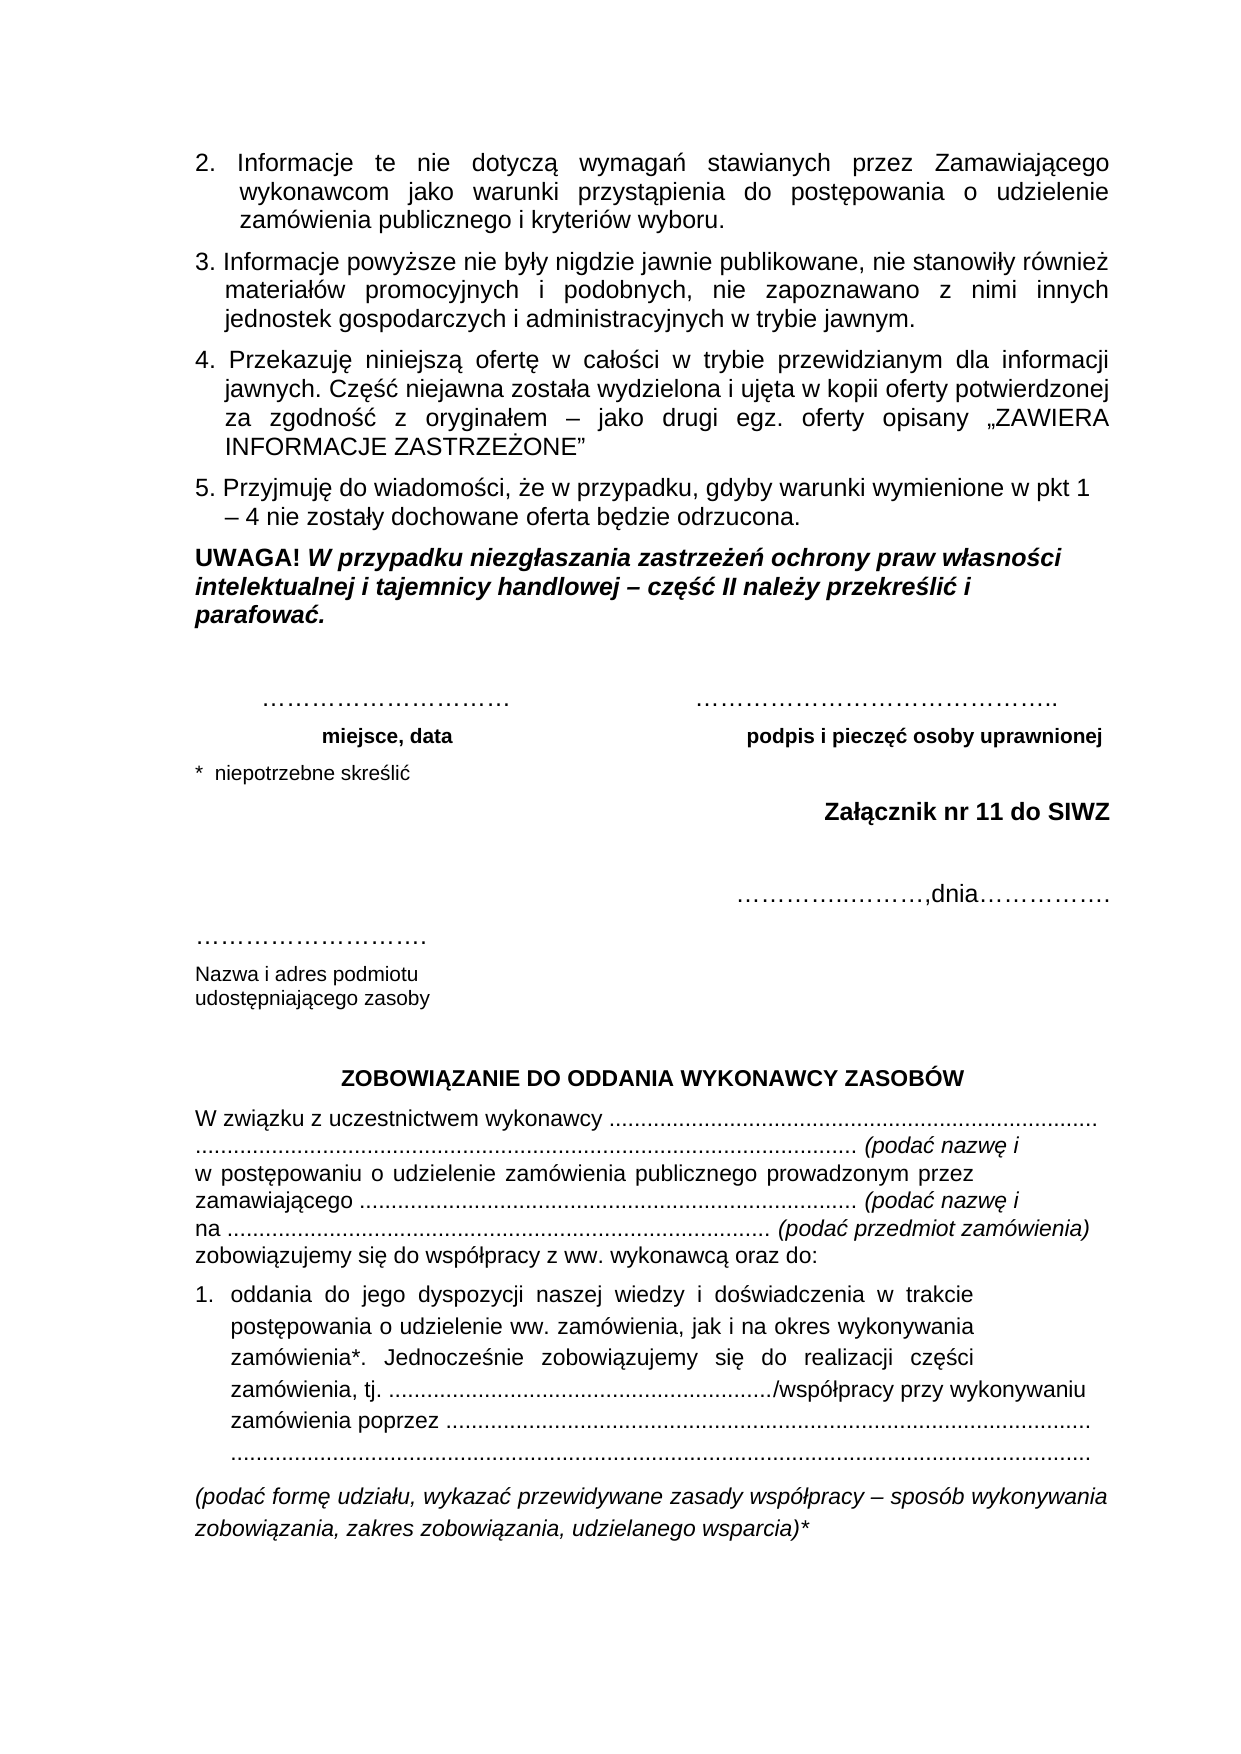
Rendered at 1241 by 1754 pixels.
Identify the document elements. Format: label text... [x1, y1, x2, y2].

text (podać formę udziału, wykazać przewidywane zasady współpracy – sposób wykonywania zobowiązania, zakres zobowiązania, udzielanego wsparcia)* [195, 1483, 1110, 1541]
text ZOBOWIĄZANIE DO ODDANIA WYKONAWCY ZASOBÓW [195, 1063, 1111, 1091]
text ………………………. [195, 921, 1110, 949]
text Nazwa i adres podmiotu udostępniającego zasoby [195, 962, 1110, 1010]
text ………………………… …………………………………….. [209, 683, 1110, 711]
text miejsce, data podpis i pieczęć osoby uprawnionej [195, 724, 1110, 748]
text 2. Informacje te nie dotyczą wymagań stawianych przez Zamawiającego wykonawcom jako warunki przystąpienia do postępowania o udzielenie zamówienia publicznego i kryteriów wyboru. [195, 148, 1110, 234]
text 1. oddania do jego dyspozycji naszej wiedzy i doświadczenia w trakcie postępowania o udzielenie ww. zamówienia, jak i na okres wykonywania zamówienia*. Jednocześnie zobowiązujemy się do realizacji części zamówienia, tj. /współpracy przy wykonywaniu zamówienia poprzez [195, 1281, 974, 1465]
text 5. Przyjmuję do wiadomości, że w przypadku, gdyby warunki wymienione w pkt 1 – 4 nie zostały dochowane oferta będzie odrzucona. [195, 473, 1110, 530]
text UWAGA! W przypadku niezgłaszania zastrzeżeń ochrony praw własności intelektualnej i tajemnicy handlowej – część II należy przekreślić i parafować. [195, 543, 1110, 629]
text 3. Informacje powyższe nie były nigdzie jawnie publikowane, nie stanowiły również materiałów promocyjnych i podobnych, nie zapoznawano z nimi innych jednostek gospodarczych i administracyjnych w trybie jawnym. [195, 246, 1110, 333]
text 4. Przekazuję niniejszą ofertę w całości w trybie przewidzianym dla informacji jawnych. Część niejawna została wydzielona i ujęta w kopii oferty potwierdzonej za zgodność z oryginałem – jako drugi egz. oferty opisany „ZAWIERA INFORMACJE ZASTRZEŻONE” [195, 345, 1110, 460]
text W związku z uczestnictwem wykonawcy (podać nazwę i adres) w postępowaniu o udzielenie zamówienia publicznego prowadzonym przez zamawiającego (podać nazwę i adres) na (podać przedmiot zamówienia) zobowiązujemy się do współpracy z ww. wykonawcą oraz do: [195, 1103, 974, 1268]
text …………..………,dnia……………. [195, 879, 1110, 908]
text Załącznik nr 11 do SIWZ [195, 797, 1110, 826]
text * niepotrzebne skreślić [195, 760, 1110, 784]
